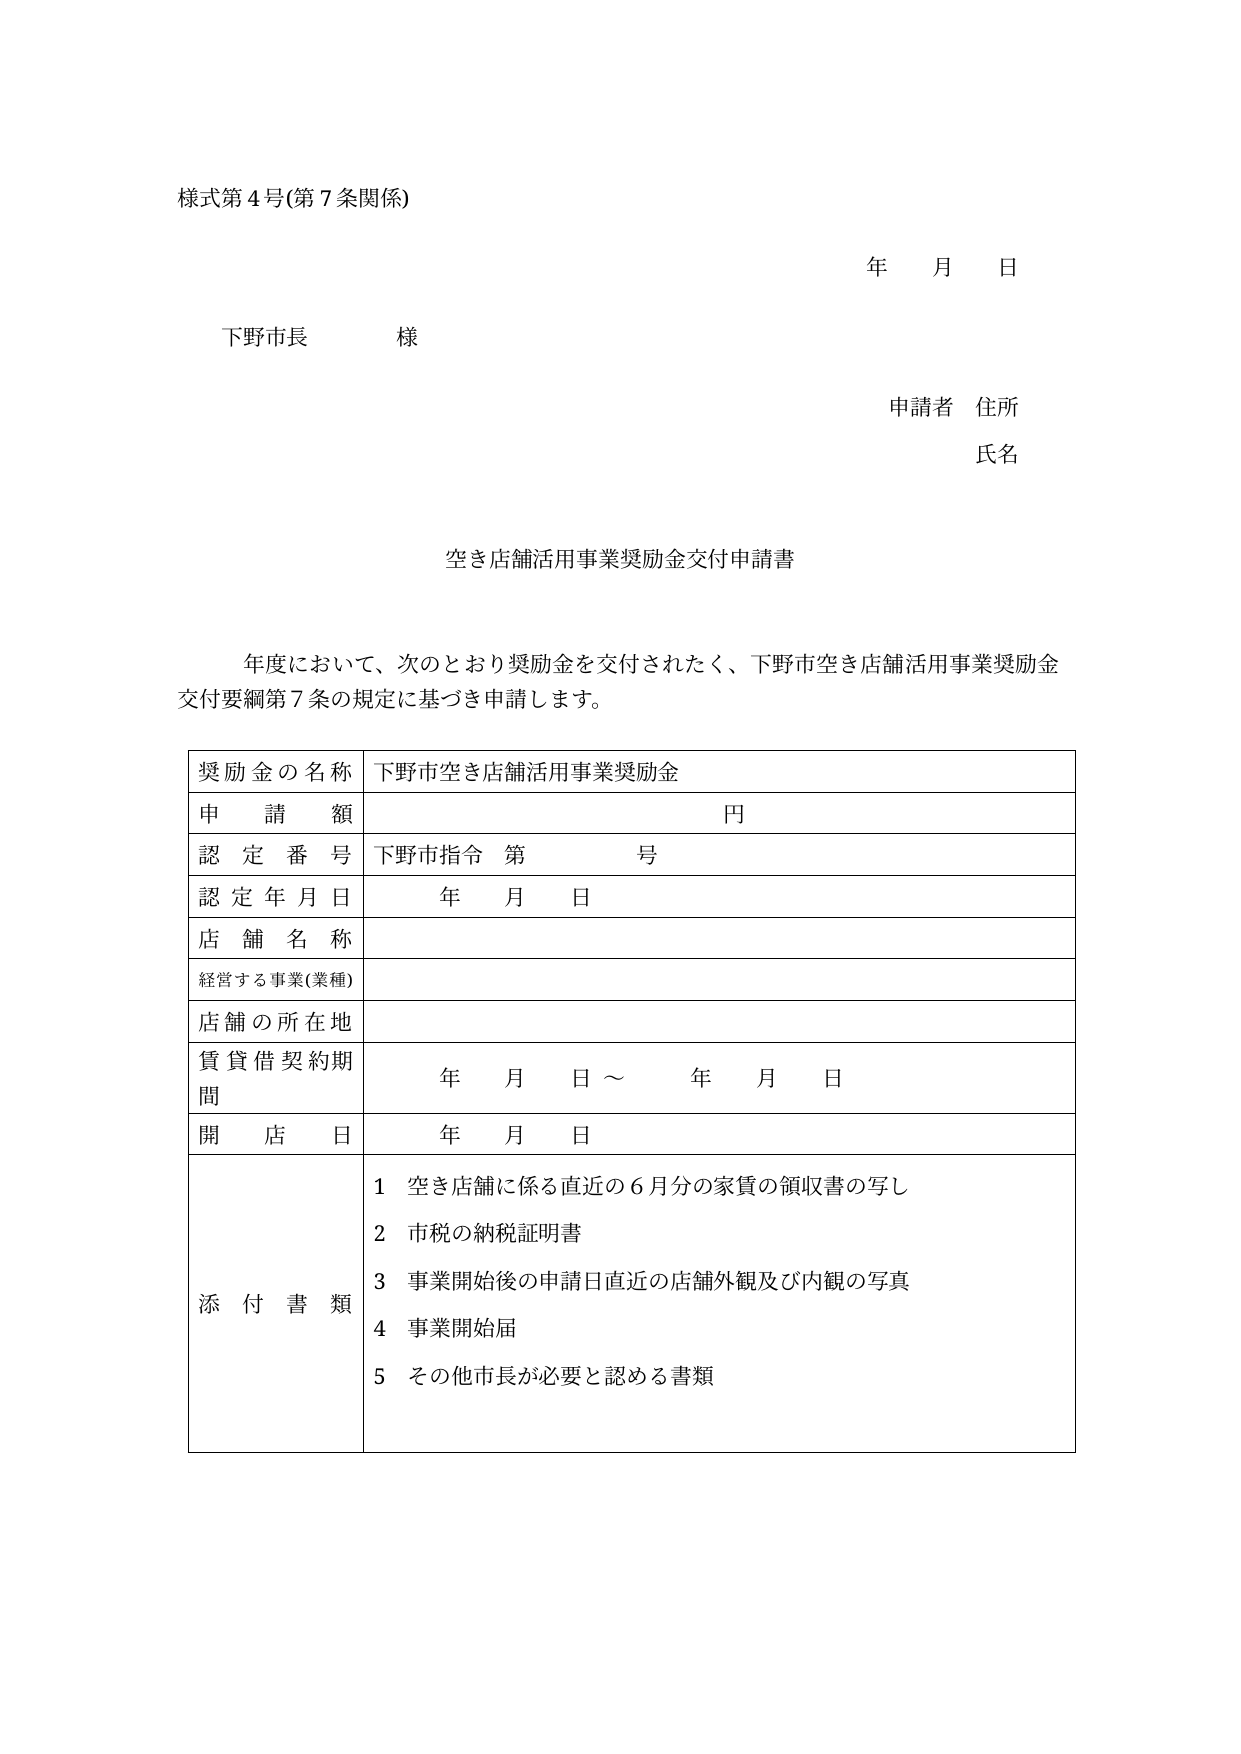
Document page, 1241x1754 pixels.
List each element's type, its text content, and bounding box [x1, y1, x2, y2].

text 申請者 住所 [177, 388, 1019, 423]
table_cell [364, 959, 1075, 1000]
table_cell [364, 1001, 1075, 1042]
table_cell 店舗の所在地 [189, 1001, 363, 1042]
table_cell 下野市指令 第 号 [364, 834, 1075, 875]
table_cell 年 月 日 [364, 1114, 1075, 1154]
table_cell 年 月 日～ 年 月 日 [364, 1043, 1075, 1112]
table_cell 認定番号 [189, 834, 363, 875]
text 氏名 [177, 436, 1019, 471]
text 年度において、次のとおり奨励金を交付されたく、下野市空き店舗活用事業奨励金交付要綱第７条の規定に基づき申請します。 [177, 645, 1063, 715]
table_cell 賃貸借契約期間 [189, 1043, 363, 1112]
text 様式第4号(第7条関係) [177, 179, 1063, 214]
table_cell 1 空き店舗に係る直近の６月分の家賃の領収書の写し 2 市税の納税証明書 3 事業開始後の申請日直近の店舗外観及び内観の写真 4 事業開始届 5 その他市長が必要と認める書類 [364, 1155, 1075, 1452]
text 年 月 日 [177, 249, 1019, 284]
table_cell 店舗名称 [189, 918, 363, 958]
table_cell 年 月 日 [364, 876, 1075, 917]
table_cell [364, 918, 1075, 958]
table_header 下野市空き店舗活用事業奨励金 [364, 751, 1075, 792]
text 空き店舗活用事業奨励金交付申請書 [177, 541, 1063, 575]
table_header 奨励金の名称 [189, 751, 363, 792]
table_cell 添付書類 [189, 1155, 363, 1452]
text 下野市長 様 [177, 319, 1063, 353]
table_cell 開店日 [189, 1114, 363, 1154]
table_cell 認定年月日 [189, 876, 363, 917]
table_cell 申請額 [189, 793, 363, 833]
table_cell 経営する事業(業種) [189, 959, 363, 1000]
table_cell 円 [364, 793, 1075, 833]
